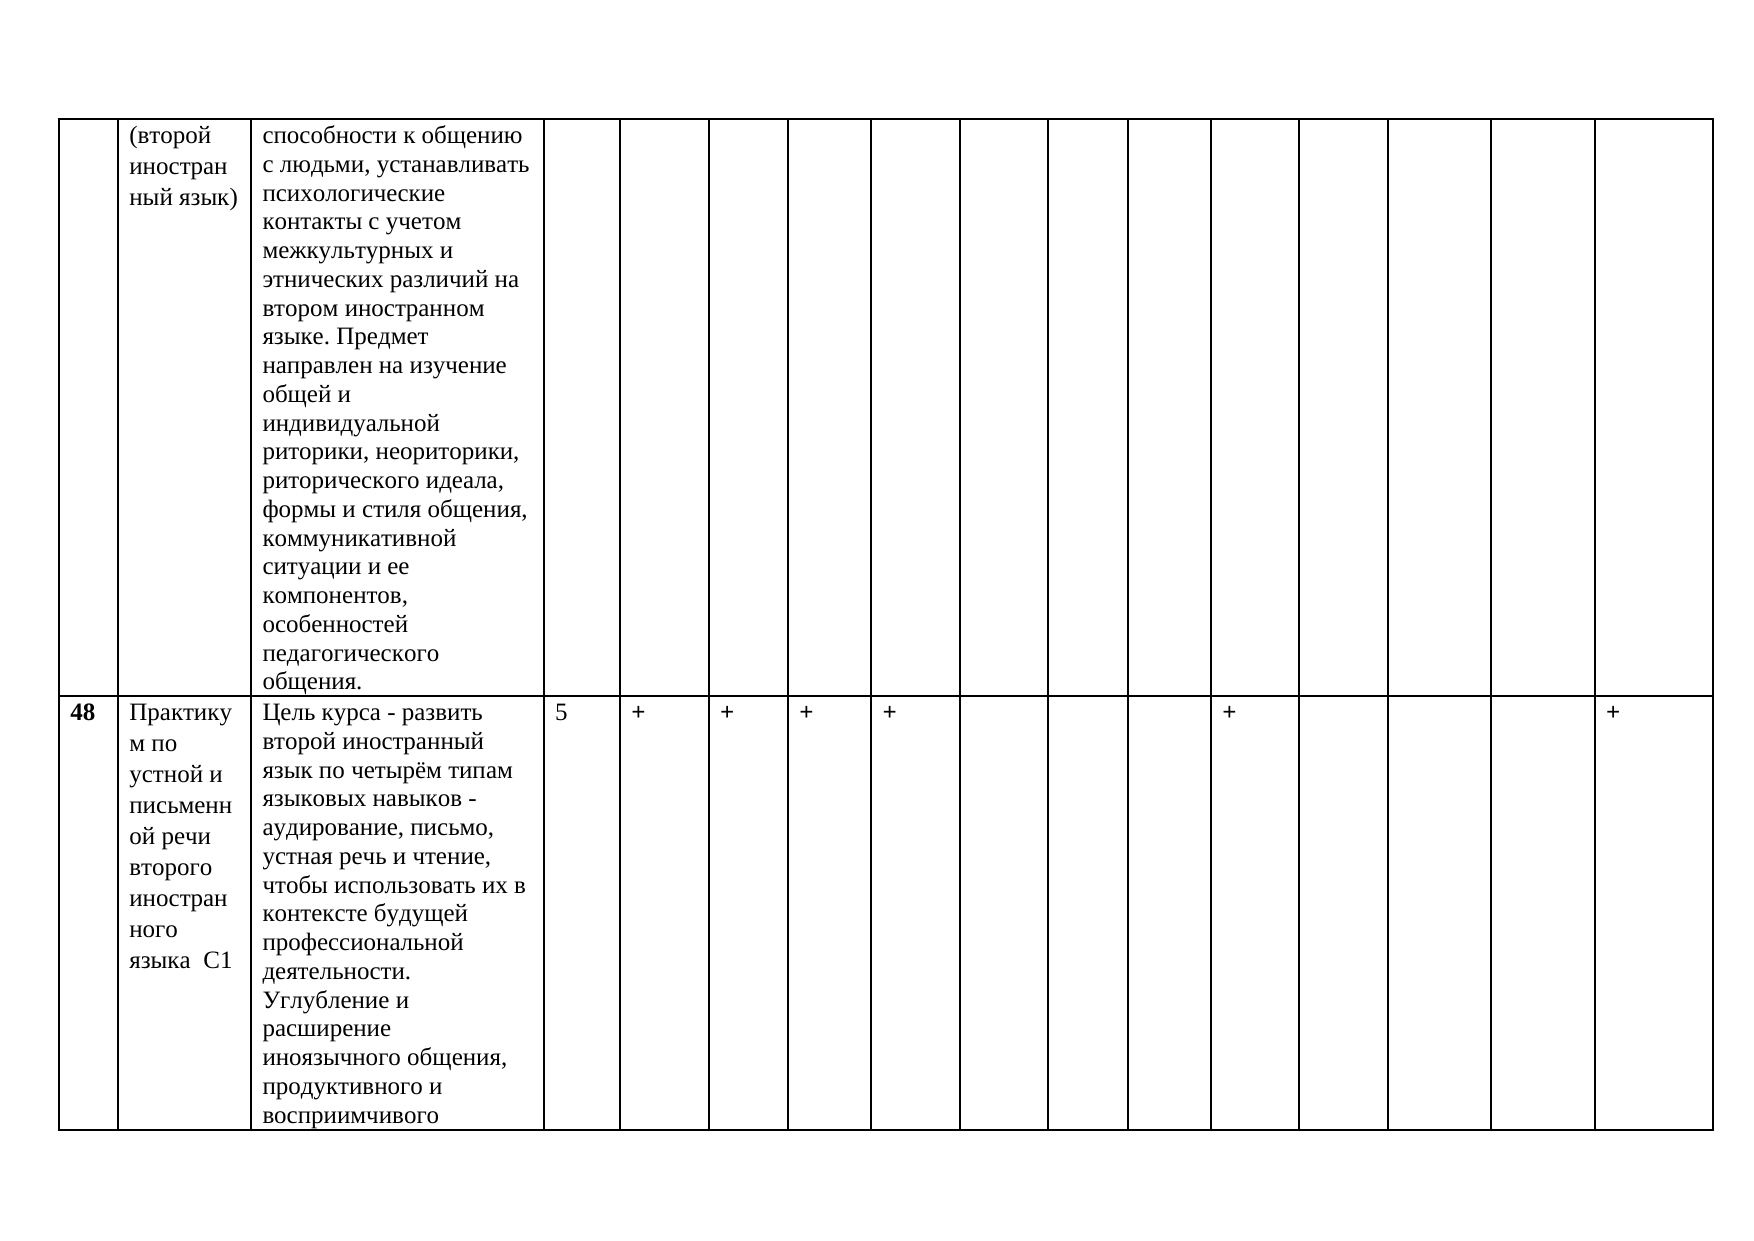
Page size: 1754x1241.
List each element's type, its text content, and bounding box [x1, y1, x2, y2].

table_cell [1212, 120, 1298, 695]
table_cell [710, 120, 787, 695]
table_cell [119, 697, 250, 1128]
table_cell [1596, 120, 1712, 695]
table_cell + [621, 120, 708, 695]
table_cell + [621, 697, 708, 1128]
table_cell [1129, 697, 1210, 1128]
table_cell + [789, 697, 870, 1128]
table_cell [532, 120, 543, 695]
table_cell [1300, 697, 1387, 1128]
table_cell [119, 120, 250, 695]
table_cell [1389, 697, 1490, 1128]
table_cell [1300, 120, 1387, 695]
table_cell + [789, 120, 870, 695]
table_cell + [872, 697, 959, 1128]
table_cell 5 [545, 697, 619, 1128]
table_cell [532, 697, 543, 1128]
table_cell [1129, 120, 1210, 695]
table_cell + [1049, 120, 1127, 695]
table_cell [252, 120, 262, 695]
table_cell + [710, 697, 787, 1128]
table_cell [961, 697, 1047, 1128]
table_cell + [1389, 120, 1490, 695]
table_cell [1049, 697, 1127, 1128]
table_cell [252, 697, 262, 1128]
table_cell 5 [545, 120, 619, 695]
table_cell + [1596, 697, 1712, 1128]
table_cell + [961, 120, 1047, 695]
table_cell + [1212, 697, 1298, 1128]
table_cell 47 [60, 120, 117, 695]
table_cell [1492, 697, 1594, 1128]
table_cell [1492, 120, 1594, 695]
table_cell 48 [60, 697, 117, 1128]
table_cell + [872, 120, 959, 695]
